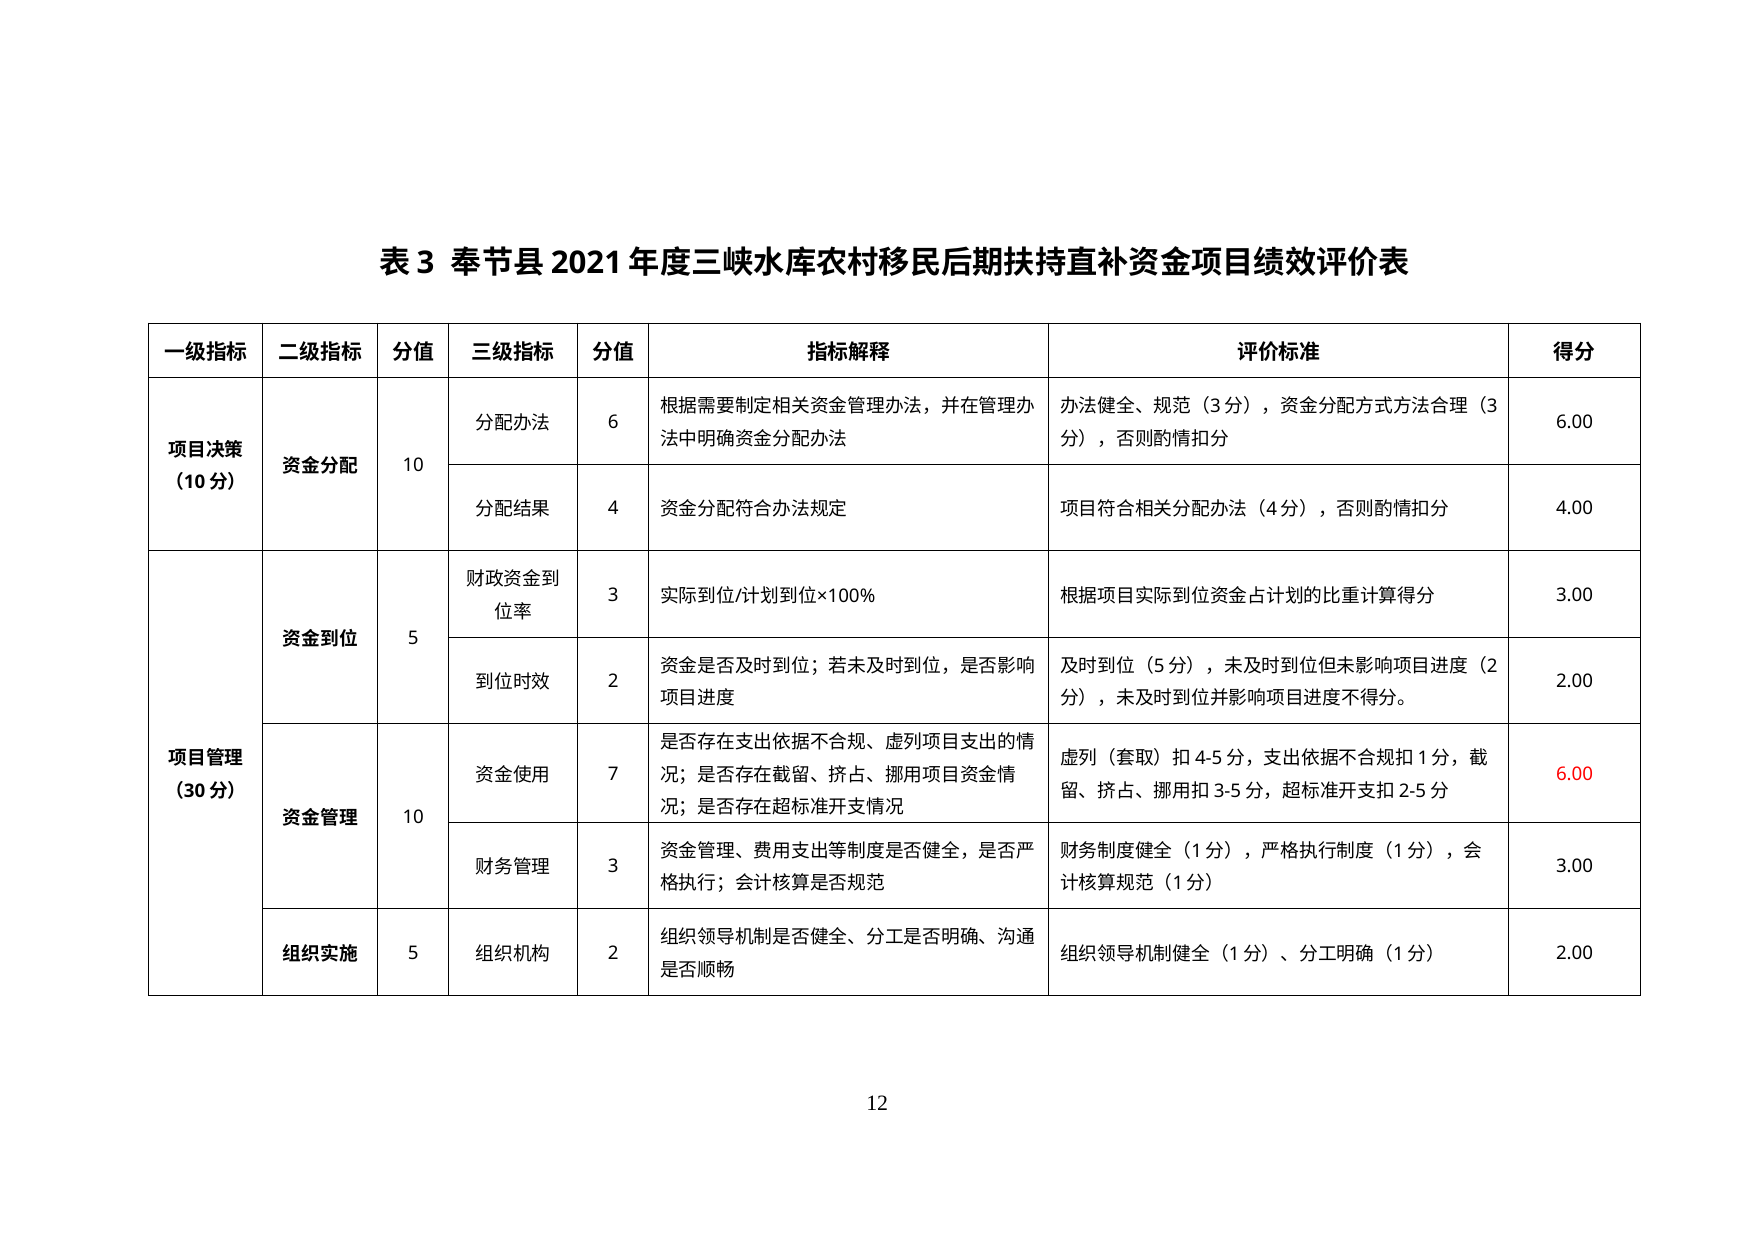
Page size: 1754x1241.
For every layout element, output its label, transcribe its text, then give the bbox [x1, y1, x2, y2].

table_cell 资金分配符合办法规定 [649, 465, 1048, 550]
table_cell 及时到位（5分），未及时到位但未影响项目进度（2分），未及时到位并影响项目进度不得分。 [1049, 638, 1508, 723]
table_cell 2 [578, 638, 648, 723]
table_cell 3.00 [1509, 823, 1640, 908]
table_cell 3.00 [1509, 551, 1640, 637]
table_cell 2 [578, 909, 648, 994]
table_cell 项目符合相关分配办法（4分），否则酌情扣分 [1049, 465, 1508, 550]
table_cell 实际到位/计划到位×100% [649, 551, 1048, 637]
table_cell 项目管理（30分） [149, 551, 262, 994]
table_cell 得分 [1509, 324, 1640, 377]
table_cell 6.00 [1509, 724, 1640, 822]
table_cell 虚列（套取）扣4-5分，支出依据不合规扣1分，截留、挤占、挪用扣3-5分，超标准开支扣2-5分 [1049, 724, 1508, 822]
table_cell 分配办法 [449, 378, 577, 464]
table_cell 分配结果 [449, 465, 577, 550]
table_cell 4 [578, 465, 648, 550]
table_cell 项目决策（10分） [149, 378, 262, 550]
table_cell 是否存在支出依据不合规、虚列项目支出的情况；是否存在截留、挤占、挪用项目资金情况；是否存在超标准开支情况 [649, 724, 1048, 822]
table_cell 3 [578, 551, 648, 637]
table_cell 一级指标 [149, 324, 262, 377]
table_cell 3 [578, 823, 648, 908]
table_cell 二级指标 [263, 324, 377, 377]
table_cell 评价标准 [1049, 324, 1508, 377]
table_cell 三级指标 [449, 324, 577, 377]
table_cell 根据需要制定相关资金管理办法，并在管理办法中明确资金分配办法 [649, 378, 1048, 464]
table_cell 到位时效 [449, 638, 577, 723]
table_cell 10 [378, 724, 448, 908]
table_cell 分值 [378, 324, 448, 377]
table_cell 分值 [578, 324, 648, 377]
table_cell 指标解释 [649, 324, 1048, 377]
table_cell 6 [578, 378, 648, 464]
table_cell 5 [378, 909, 448, 994]
table_cell 5 [378, 551, 448, 723]
table_cell 6.00 [1509, 378, 1640, 464]
table_cell 组织机构 [449, 909, 577, 994]
table_cell 4.00 [1509, 465, 1640, 550]
table_header 表3 奉节县2021年度三峡水库农村移民后期扶持直补资金项目绩效评价表 [149, 198, 1640, 323]
table_cell 资金管理 [263, 724, 377, 908]
table_cell 7 [578, 724, 648, 822]
table_cell 组织领导机制是否健全、分工是否明确、沟通是否顺畅 [649, 909, 1048, 994]
table_cell 资金管理、费用支出等制度是否健全，是否严格执行；会计核算是否规范 [649, 823, 1048, 908]
table_cell 2.00 [1509, 638, 1640, 723]
table_cell 财务制度健全（1分），严格执行制度（1分），会计核算规范（1分） [1049, 823, 1508, 908]
table_cell 根据项目实际到位资金占计划的比重计算得分 [1049, 551, 1508, 637]
table_cell 组织领导机制健全（1分）、分工明确（1分） [1049, 909, 1508, 994]
table_cell 2.00 [1509, 909, 1640, 994]
table_cell 财政资金到位率 [449, 551, 577, 637]
table_cell 10 [378, 378, 448, 550]
table_cell 办法健全、规范（3分），资金分配方式方法合理（3分），否则酌情扣分 [1049, 378, 1508, 464]
table_cell 资金分配 [263, 378, 377, 550]
table_cell 组织实施 [263, 909, 377, 994]
table_cell 资金是否及时到位；若未及时到位，是否影响项目进度 [649, 638, 1048, 723]
table_cell 资金到位 [263, 551, 377, 723]
table_cell 资金使用 [449, 724, 577, 822]
table_cell 财务管理 [449, 823, 577, 908]
